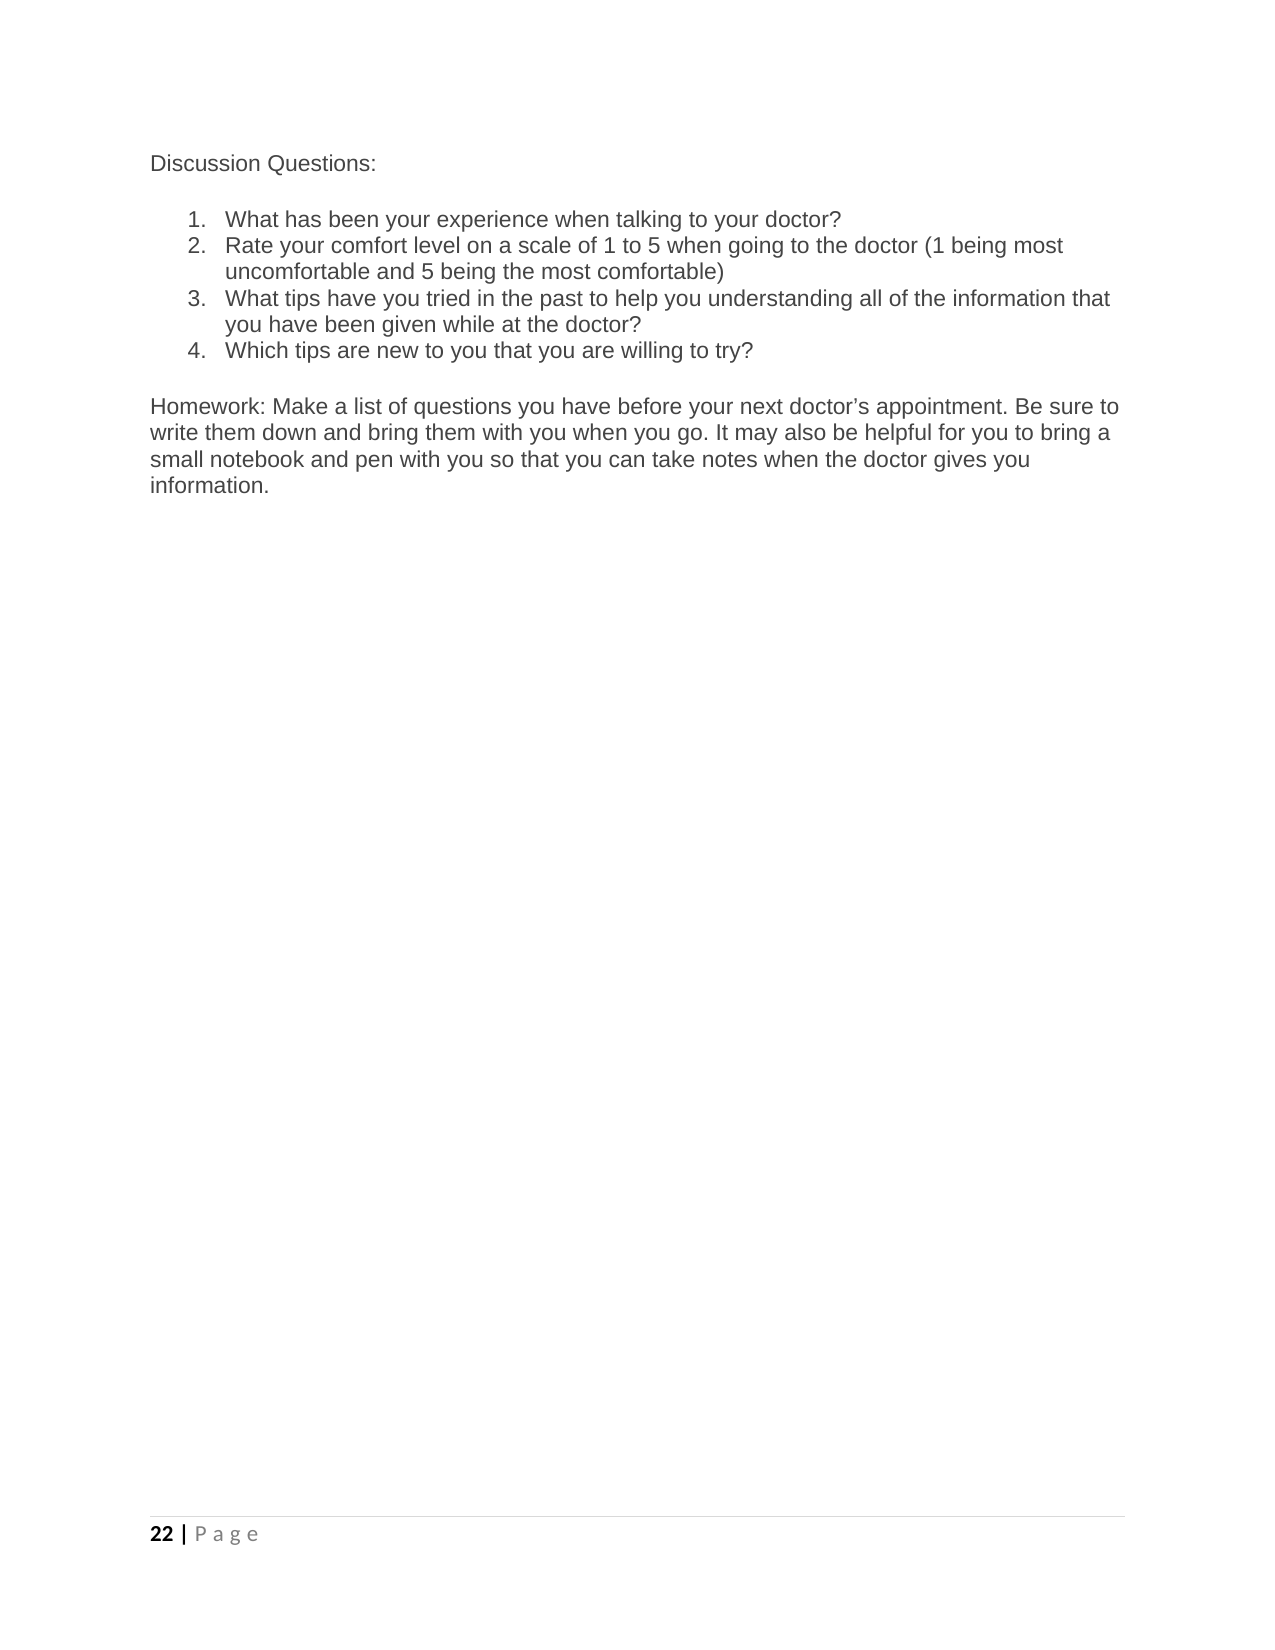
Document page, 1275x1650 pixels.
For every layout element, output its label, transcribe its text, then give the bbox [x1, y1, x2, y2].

text Homework: Make a list of questions you have before your next doctor’s appointment. Be sure to write them down and bring them with you when you go. It may also be helpful for you to bring a small notebook and pen with you so that you can take notes when the doctor gives you information. [150, 393, 1125, 498]
list Which tips are new to you that you are willing to try? [187, 337, 1125, 364]
list What has been your experience when talking to your doctor? [187, 206, 1125, 232]
list Rate your comfort level on a scale of 1 to 5 when going to the doctor (1 being most uncomfortable and 5 being the most comfortable) [187, 232, 1125, 284]
text Discussion Questions: [150, 150, 1125, 176]
list What tips have you tried in the past to help you understanding all of the information that you have been given while at the doctor? [187, 284, 1125, 337]
